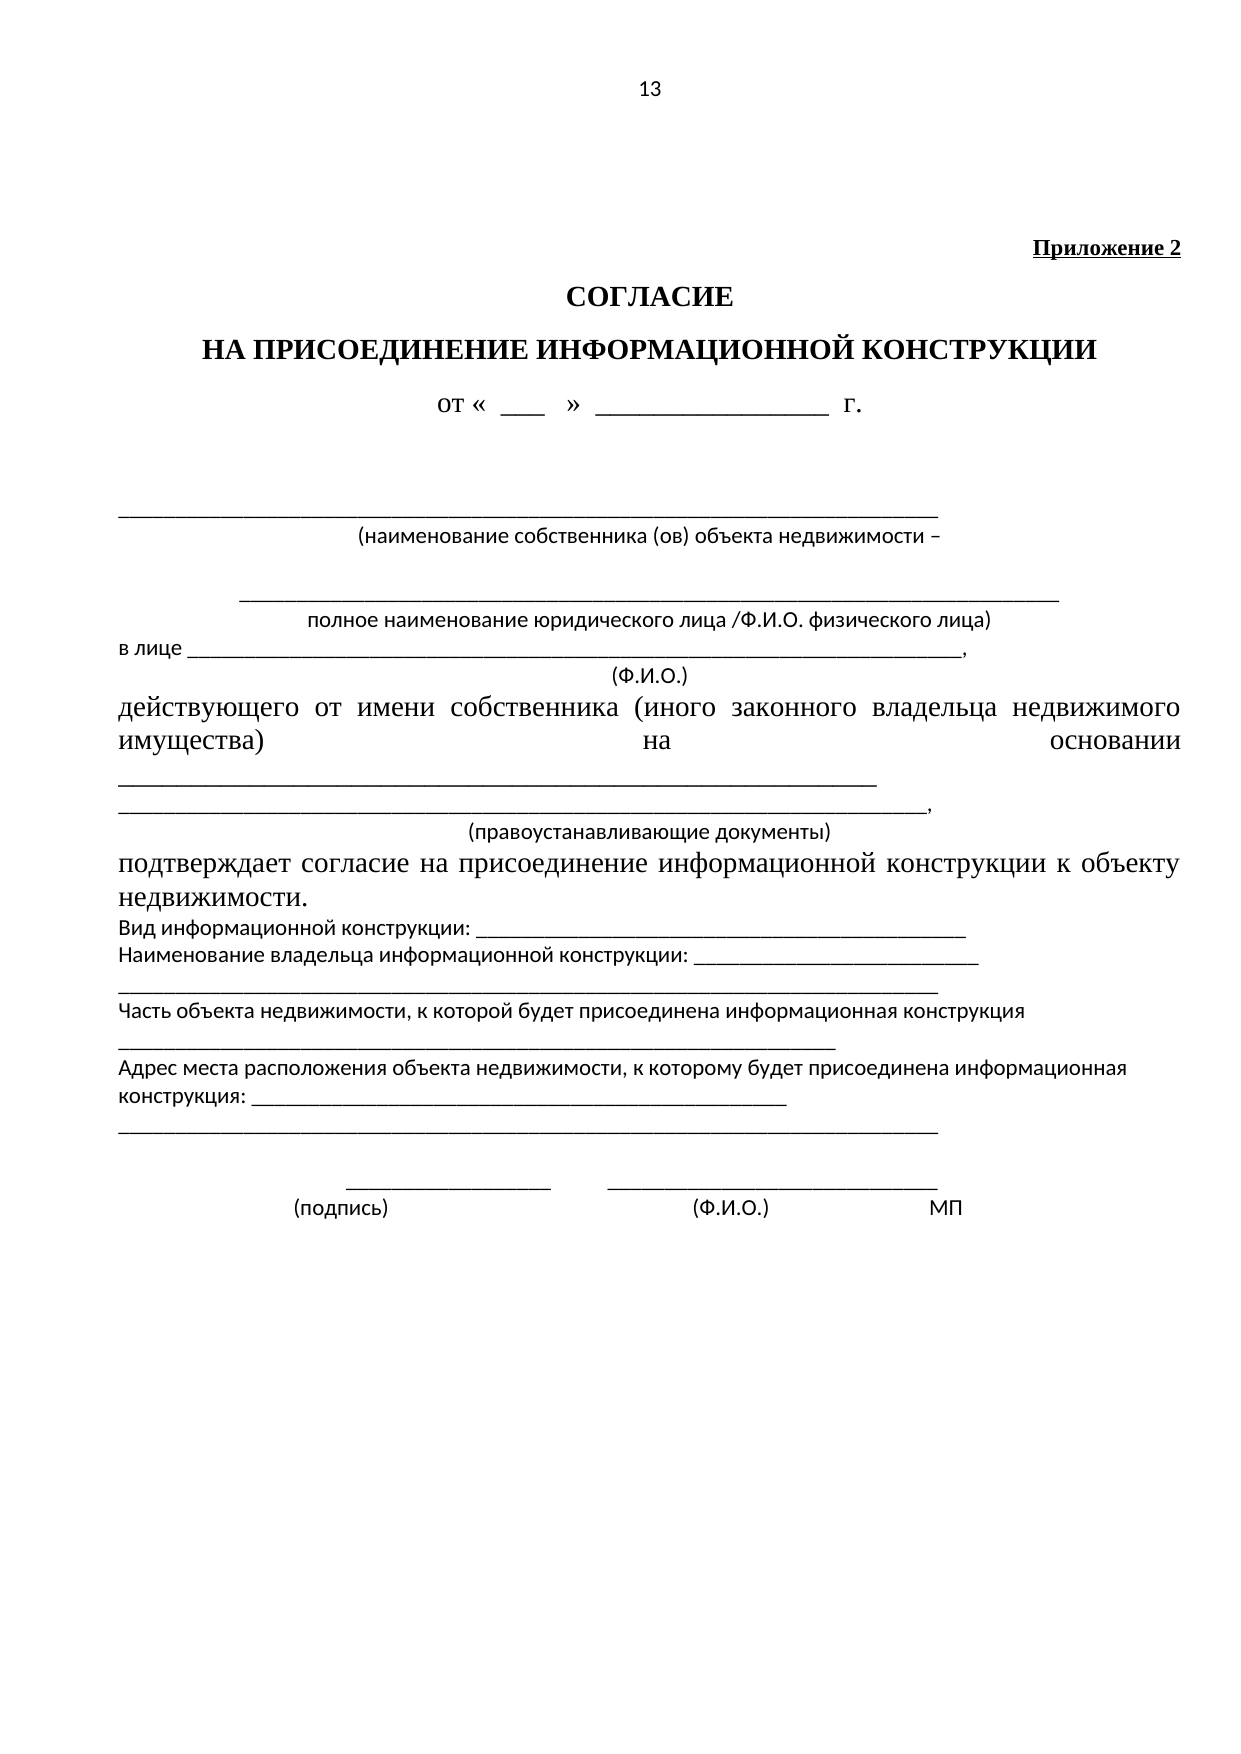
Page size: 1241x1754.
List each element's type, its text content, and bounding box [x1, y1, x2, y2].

text (подпись) (Ф.И.О.) МП [118, 1193, 1181, 1221]
text НА ПРИСОЕДИНЕНИЕ ИНФОРМАЦИОННОЙ КОНСТРУКЦИИ [118, 332, 1181, 366]
text в лице ____________________________________________________________________, [118, 633, 1181, 661]
text (Ф.И.О.) [118, 661, 1181, 689]
text Вид информационной конструкции: ___________________________________________ [118, 913, 1181, 941]
text ________________________________________________________________________ [118, 577, 1181, 605]
text от « ___ » ________________ г. [118, 385, 1181, 418]
text (наименование собственника (ов) объекта недвижимости – [118, 521, 1181, 549]
text СОГЛАСИЕ [118, 279, 1181, 313]
text полное наименование юридического лица /Ф.И.О. физического лица) [118, 605, 1181, 633]
text действующего от имени собственника (иного законного владельца недвижимого имущества) на основании ____________________________________________________ [118, 689, 1181, 789]
text ________________________________________________________________________ [118, 969, 1181, 997]
text Приложение 2 [118, 234, 1181, 260]
text подтверждает согласие на присоединение информационной конструкции к объекту недвижимости. [118, 846, 1181, 913]
text _______________________________________________________________________, [118, 789, 1181, 817]
text Адрес места расположения объекта недвижимости, к которому будет присоединена информационная конструкция: _______________________________________________ [118, 1053, 1181, 1109]
text (правоустанавливающие документы) [118, 817, 1181, 846]
text ________________________________________________________________________ [118, 1109, 1181, 1137]
text Наименование владельца информационной конструкции: _________________________ [118, 941, 1181, 969]
text __________________ _____________________________ [118, 1165, 1166, 1193]
text ________________________________________________________________________ [118, 493, 1181, 521]
text Часть объекта недвижимости, к которой будет присоединена информационная конструкция _______________________________________________________________ [118, 997, 1181, 1053]
